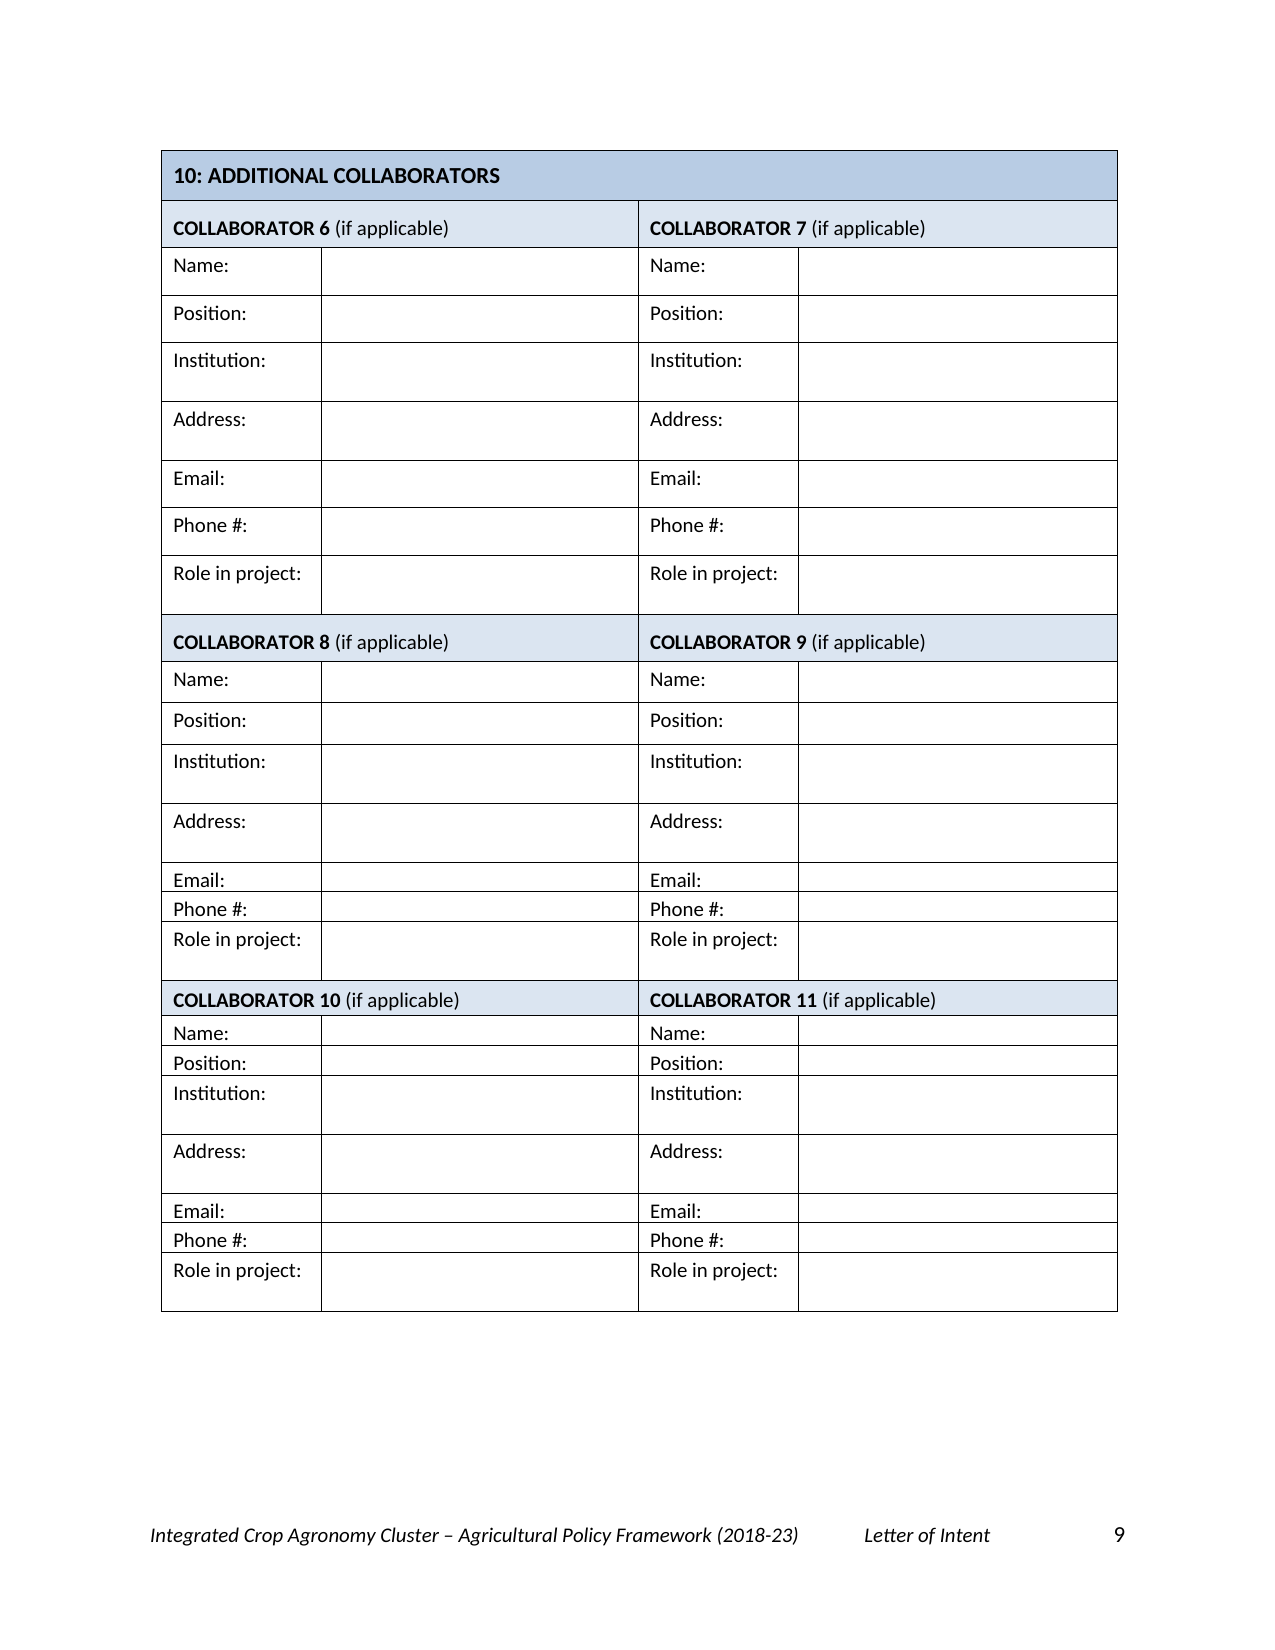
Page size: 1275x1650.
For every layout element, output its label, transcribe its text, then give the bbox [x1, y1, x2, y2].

table_cell Position: [639, 1046, 798, 1074]
table_cell [799, 922, 1117, 980]
table_cell Institution: [162, 1076, 321, 1133]
table_cell Position: [162, 296, 321, 342]
table_cell [799, 1046, 1117, 1074]
table_cell Address: [639, 402, 798, 460]
table_cell Email: [162, 863, 321, 891]
table_cell [799, 1076, 1117, 1133]
table_cell Role in project: [162, 1253, 321, 1311]
table_cell Position: [639, 296, 798, 342]
table_cell Position: [162, 1046, 321, 1074]
table_cell COLLABORATOR 8 (if applicable) [162, 615, 638, 661]
table_cell [322, 1016, 638, 1045]
table_cell [799, 745, 1117, 803]
table_cell [799, 508, 1117, 554]
table_cell [322, 508, 638, 554]
table_cell [799, 662, 1117, 702]
table_cell Institution: [639, 1076, 798, 1133]
table_cell COLLABORATOR 6 (if applicable) [162, 201, 638, 247]
table_cell [322, 1194, 638, 1222]
table_cell Phone #: [162, 1223, 321, 1252]
table_cell COLLABORATOR 11 (if applicable) [639, 981, 1117, 1015]
table_cell [799, 402, 1117, 460]
table_cell [322, 892, 638, 921]
table_cell Name: [639, 1016, 798, 1045]
table_cell COLLABORATOR 9 (if applicable) [639, 615, 1117, 661]
table_cell Email: [162, 461, 321, 507]
table_cell [799, 863, 1117, 891]
table_cell Role in project: [162, 922, 321, 980]
table_cell Institution: [162, 343, 321, 401]
table_cell [799, 1223, 1117, 1252]
table_cell Email: [639, 461, 798, 507]
table_header 10: ADDITIONAL COLLABORATORS [162, 151, 1117, 200]
table_cell [799, 248, 1117, 294]
table_cell Address: [162, 804, 321, 862]
table_cell Email: [639, 863, 798, 891]
table_cell [799, 1016, 1117, 1045]
table_cell Address: [162, 402, 321, 460]
table_cell [322, 1076, 638, 1133]
table_cell Position: [162, 703, 321, 743]
table_cell Name: [162, 662, 321, 702]
table_cell Institution: [162, 745, 321, 803]
table_cell [322, 1135, 638, 1193]
table_cell [322, 296, 638, 342]
table_cell Role in project: [639, 922, 798, 980]
table_cell Phone #: [639, 1223, 798, 1252]
table_cell Name: [639, 248, 798, 294]
table_cell [322, 556, 638, 613]
table_cell Name: [162, 248, 321, 294]
table_cell Position: [639, 703, 798, 743]
table_cell [322, 703, 638, 743]
table_cell Role in project: [162, 556, 321, 613]
table_cell [322, 662, 638, 702]
table_cell Phone #: [639, 508, 798, 554]
table_cell [799, 1253, 1117, 1311]
table_cell [322, 1046, 638, 1074]
table_cell Name: [639, 662, 798, 702]
table_cell [799, 556, 1117, 613]
table_cell [799, 1135, 1117, 1193]
table_cell [322, 343, 638, 401]
table_cell [322, 402, 638, 460]
table_cell [799, 804, 1117, 862]
table_cell Email: [639, 1194, 798, 1222]
table_cell [799, 892, 1117, 921]
table_cell [322, 745, 638, 803]
table_cell Address: [639, 1135, 798, 1193]
table_cell [799, 1194, 1117, 1222]
table_cell Role in project: [639, 1253, 798, 1311]
table_cell Role in project: [639, 556, 798, 613]
table_cell Email: [162, 1194, 321, 1222]
table_cell Phone #: [162, 892, 321, 921]
table_cell Address: [162, 1135, 321, 1193]
table_cell Name: [162, 1016, 321, 1045]
table_cell [322, 461, 638, 507]
table_cell [799, 703, 1117, 743]
table_cell [322, 863, 638, 891]
table_cell [799, 343, 1117, 401]
table_cell Phone #: [162, 508, 321, 554]
table_cell Institution: [639, 343, 798, 401]
table_cell COLLABORATOR 7 (if applicable) [639, 201, 1117, 247]
table_cell Address: [639, 804, 798, 862]
table_cell [799, 461, 1117, 507]
table_cell [322, 1223, 638, 1252]
table_cell Phone #: [639, 892, 798, 921]
table_cell [799, 296, 1117, 342]
table_cell [322, 248, 638, 294]
table_cell [322, 804, 638, 862]
table_cell [322, 922, 638, 980]
table_cell COLLABORATOR 10 (if applicable) [162, 981, 638, 1015]
table_cell [322, 1253, 638, 1311]
table_cell Institution: [639, 745, 798, 803]
